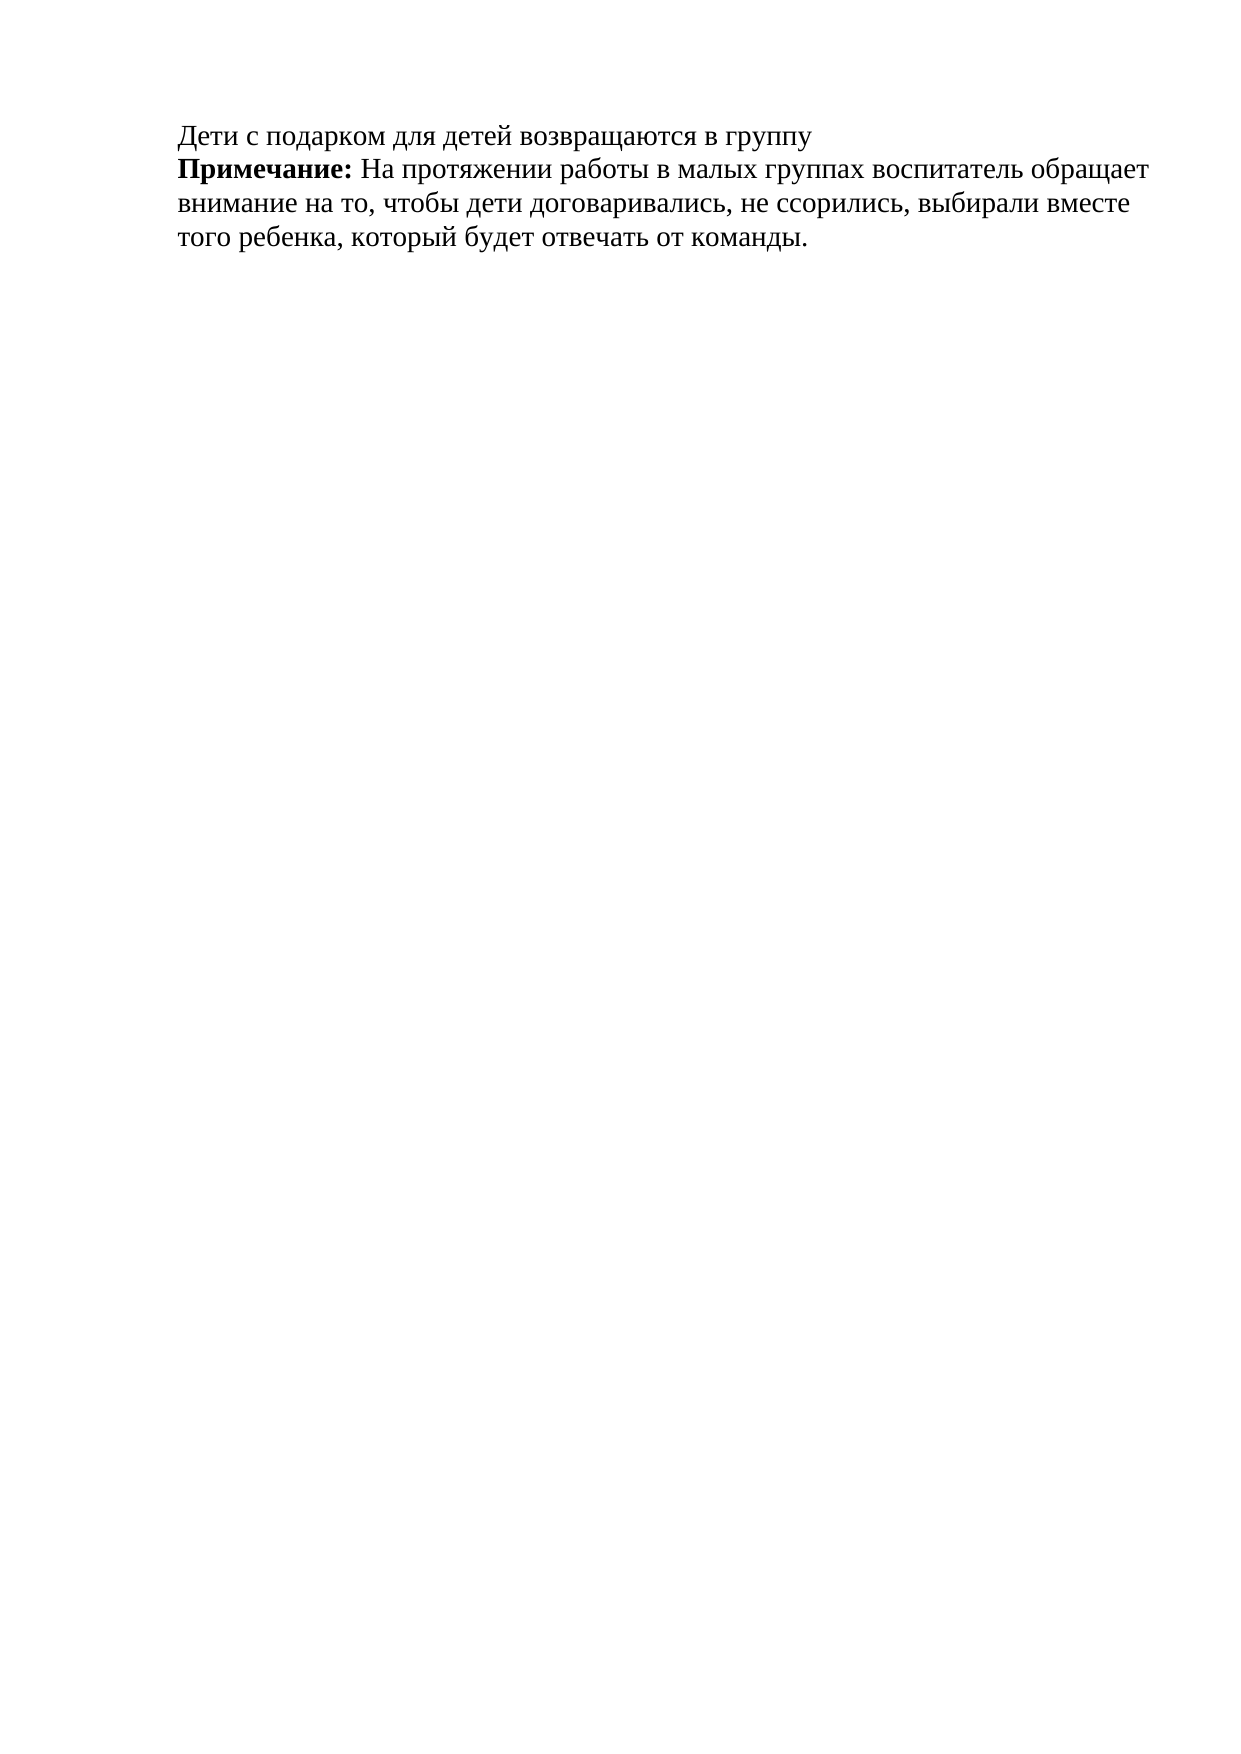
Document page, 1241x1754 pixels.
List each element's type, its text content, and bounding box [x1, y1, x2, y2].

text Дети с подарком для детей возвращаются в группу [177, 118, 1152, 152]
text Примечание: На протяжении работы в малых группах воспитатель обращает внимание на то, чтобы дети договаривались, не ссорились, выбирали вместе того ребенка, который будет отвечать от команды. [177, 152, 1152, 252]
